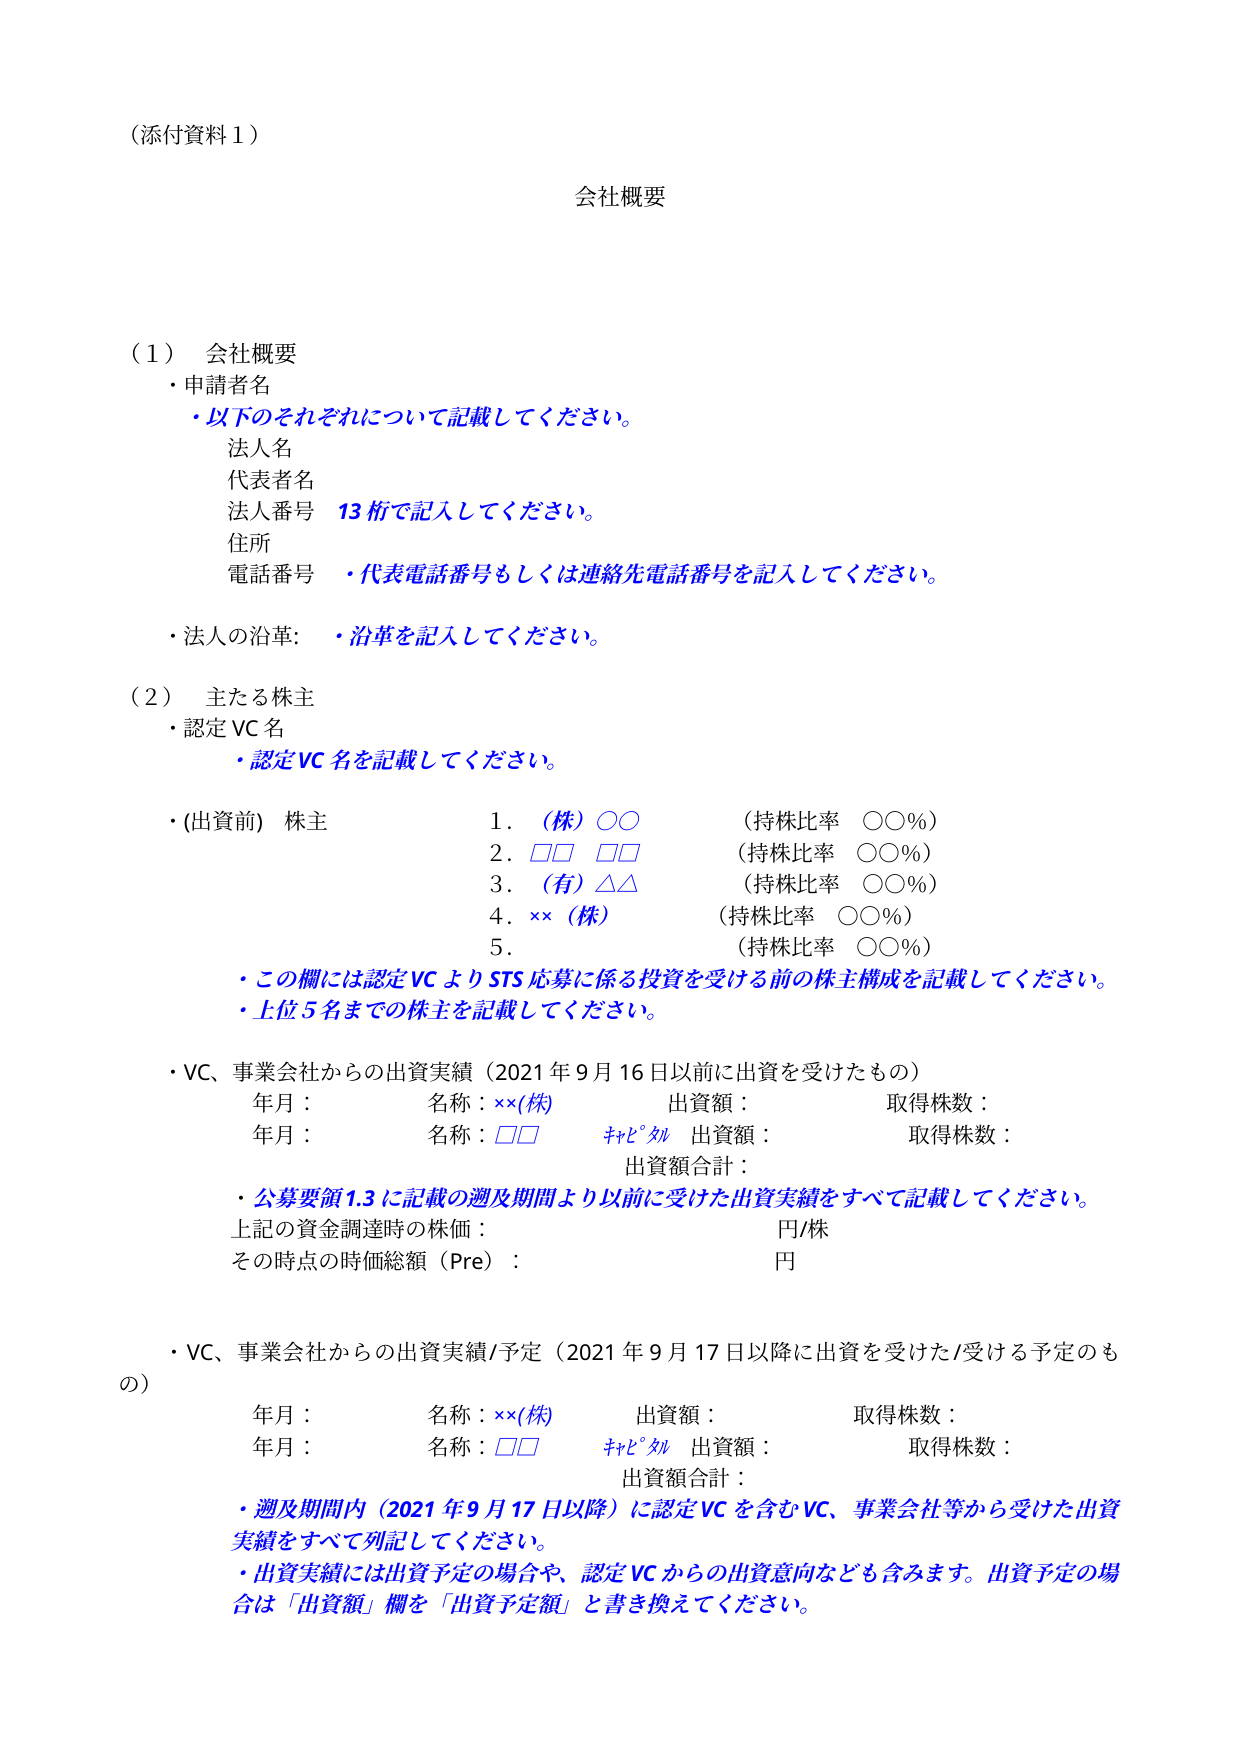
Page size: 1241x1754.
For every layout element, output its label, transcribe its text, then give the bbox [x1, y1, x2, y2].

text 代表者名 [140, 463, 1122, 494]
text ・この欄には認定VCよりSTS応募に係る投資を受ける前の株主構成を記載してください。 [231, 962, 1122, 994]
text その時点の時価総額（Pre）： 円 [187, 1244, 1122, 1276]
text 出資額合計： [118, 1461, 1122, 1493]
text 年月： 名称：□□ ｷｬﾋﾟﾀﾙ 出資額： 取得株数： [187, 1430, 1122, 1461]
text ４．××（株） （持株比率 ○○％） [187, 899, 1122, 931]
text ・認定VC名 [162, 712, 1122, 743]
list 主たる株主 [118, 680, 1122, 712]
text 電話番号 ・代表電話番号もしくは連絡先電話番号を記入してください。 [140, 558, 1122, 589]
text 法人番号 13桁で記入してください。 [140, 494, 1122, 526]
text 上記の資金調達時の株価： 円/株 [187, 1212, 1122, 1244]
list 会社概要 [118, 336, 1122, 369]
text ５． （持株比率 ○○％） [187, 931, 1122, 962]
text ・VC、事業会社からの出資実績/予定（2021年9月17日以降に出資を受けた/受ける予定のもの） [118, 1335, 1122, 1398]
text ３．（有）△△ （持株比率 ○○％） [187, 868, 1122, 899]
text ・VC、事業会社からの出資実績（2021年9月16日以前に出資を受けたもの） [162, 1055, 1122, 1086]
text 年月： 名称：××(株) 出資額： 取得株数： [252, 1398, 1122, 1430]
text ・申請者名 [140, 369, 1122, 400]
text 出資額合計： [187, 1149, 1122, 1181]
text ２．□□ □□ （持株比率 ○○％） [187, 836, 1122, 868]
text ・上位５名までの株主を記載してください。 [231, 994, 1122, 1025]
text ・以下のそれぞれについて記載してください。 [184, 400, 1122, 432]
text （添付資料１） [118, 118, 1122, 149]
text ・認定VC名を記載してください。 [227, 743, 1122, 775]
text ・(出資前) 株主 １．（株）○○ （持株比率 ○○％） [162, 804, 1122, 836]
text ・出資実績には出資予定の場合や、認定VCからの出資意向なども含みます。出資予定の場合は「出資額」欄を「出資予定額」と書き換えてください。 [231, 1556, 1122, 1619]
text 会社概要 [118, 179, 1122, 212]
text 住所 [140, 526, 1122, 558]
text ・公募要領1.3に記載の遡及期間より以前に受けた出資実績をすべて記載してください。 [187, 1181, 1122, 1212]
text ・遡及期間内（2021年9月17日以降）に認定VCを含むVC、事業会社等から受けた出資実績をすべて列記してください。 [231, 1493, 1122, 1556]
text 法人名 [140, 432, 1122, 463]
text 年月： 名称：□□ ｷｬﾋﾟﾀﾙ 出資額： 取得株数： [187, 1118, 1122, 1149]
text 年月： 名称：××(株) 出資額： 取得株数： [187, 1086, 1122, 1118]
text ・法人の沿革: ・沿革を記入してください。 [140, 619, 1122, 650]
